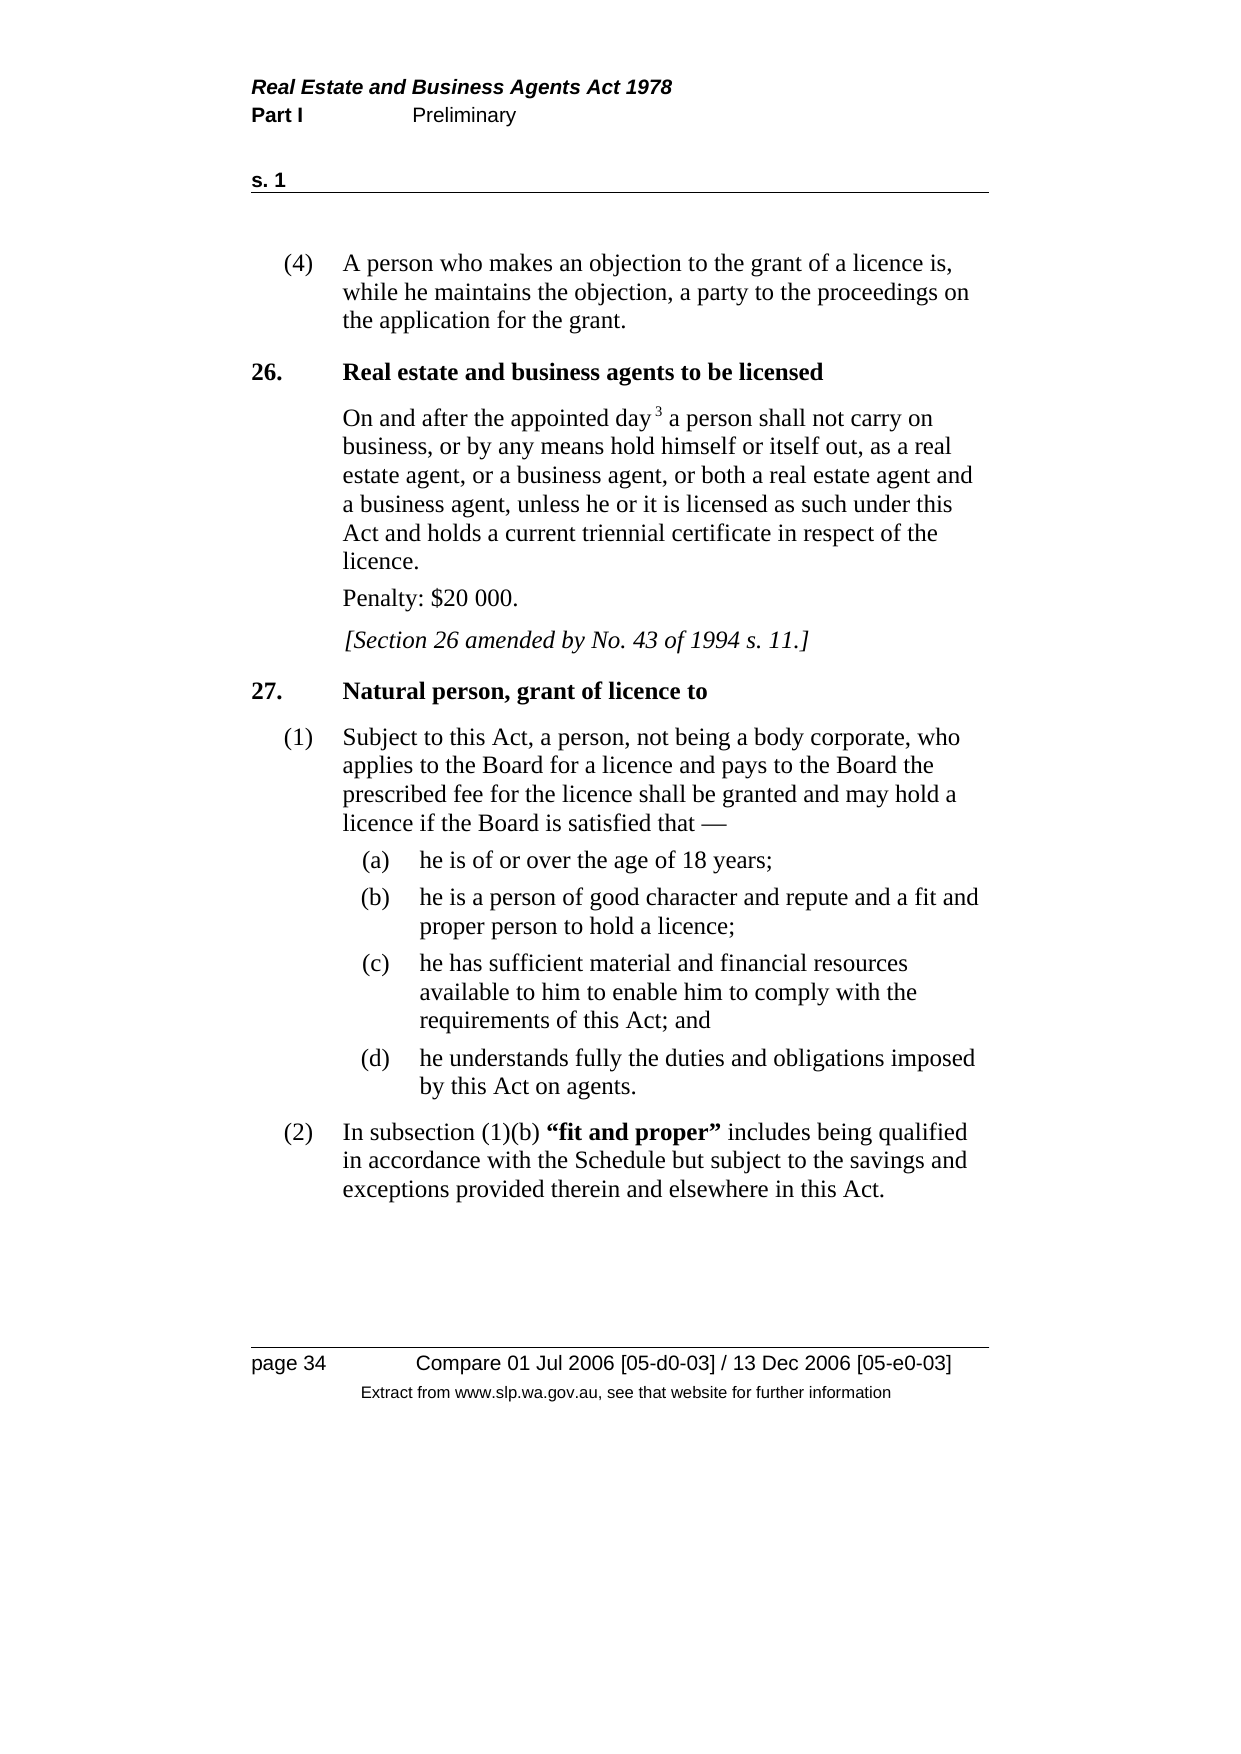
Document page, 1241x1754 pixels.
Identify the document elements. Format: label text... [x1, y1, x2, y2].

text (4) A person who makes an objection to the grant of a licence is, while he maintains the objection, a party to the proceedings on the application for the grant. [251, 248, 989, 334]
text Penalty: $20 000. [251, 583, 989, 612]
subtitle 26. Real estate and business agents to be licensed [251, 357, 989, 386]
text (2) In subsection (1)(b) “fit and proper” includes being qualified in accordance with the Schedule but subject to the savings and exceptions provided therein and elsewhere in this Act. [251, 1117, 989, 1203]
subtitle 27. Natural person, grant of licence to [251, 676, 989, 705]
text On and after the appointed day 3 a person shall not carry on business, or by any means hold himself or itself out, as a real estate agent, or a business agent, or both a real estate agent and a business agent, unless he or it is licensed as such under this Act and holds a current triennial certificate in respect of the licence. [251, 403, 989, 575]
text (c) he has sufficient material and financial resources available to him to enable him to comply with the requirements of this Act; and [251, 948, 989, 1034]
text (1) Subject to this Act, a person, not being a body corporate, who applies to the Board for a licence and pays to the Board the prescribed fee for the licence shall be granted and may hold a licence if the Board is satisfied that — [251, 722, 989, 837]
text (d) he understands fully the duties and obligations imposed by this Act on agents. [251, 1043, 989, 1100]
text [Section 26 amended by No. 43 of 1994 s. 11.] [251, 625, 989, 653]
text (a) he is of or over the age of 18 years; [251, 845, 989, 874]
text (b) he is a person of good character and repute and a fit and proper person to hold a licence; [251, 882, 989, 940]
